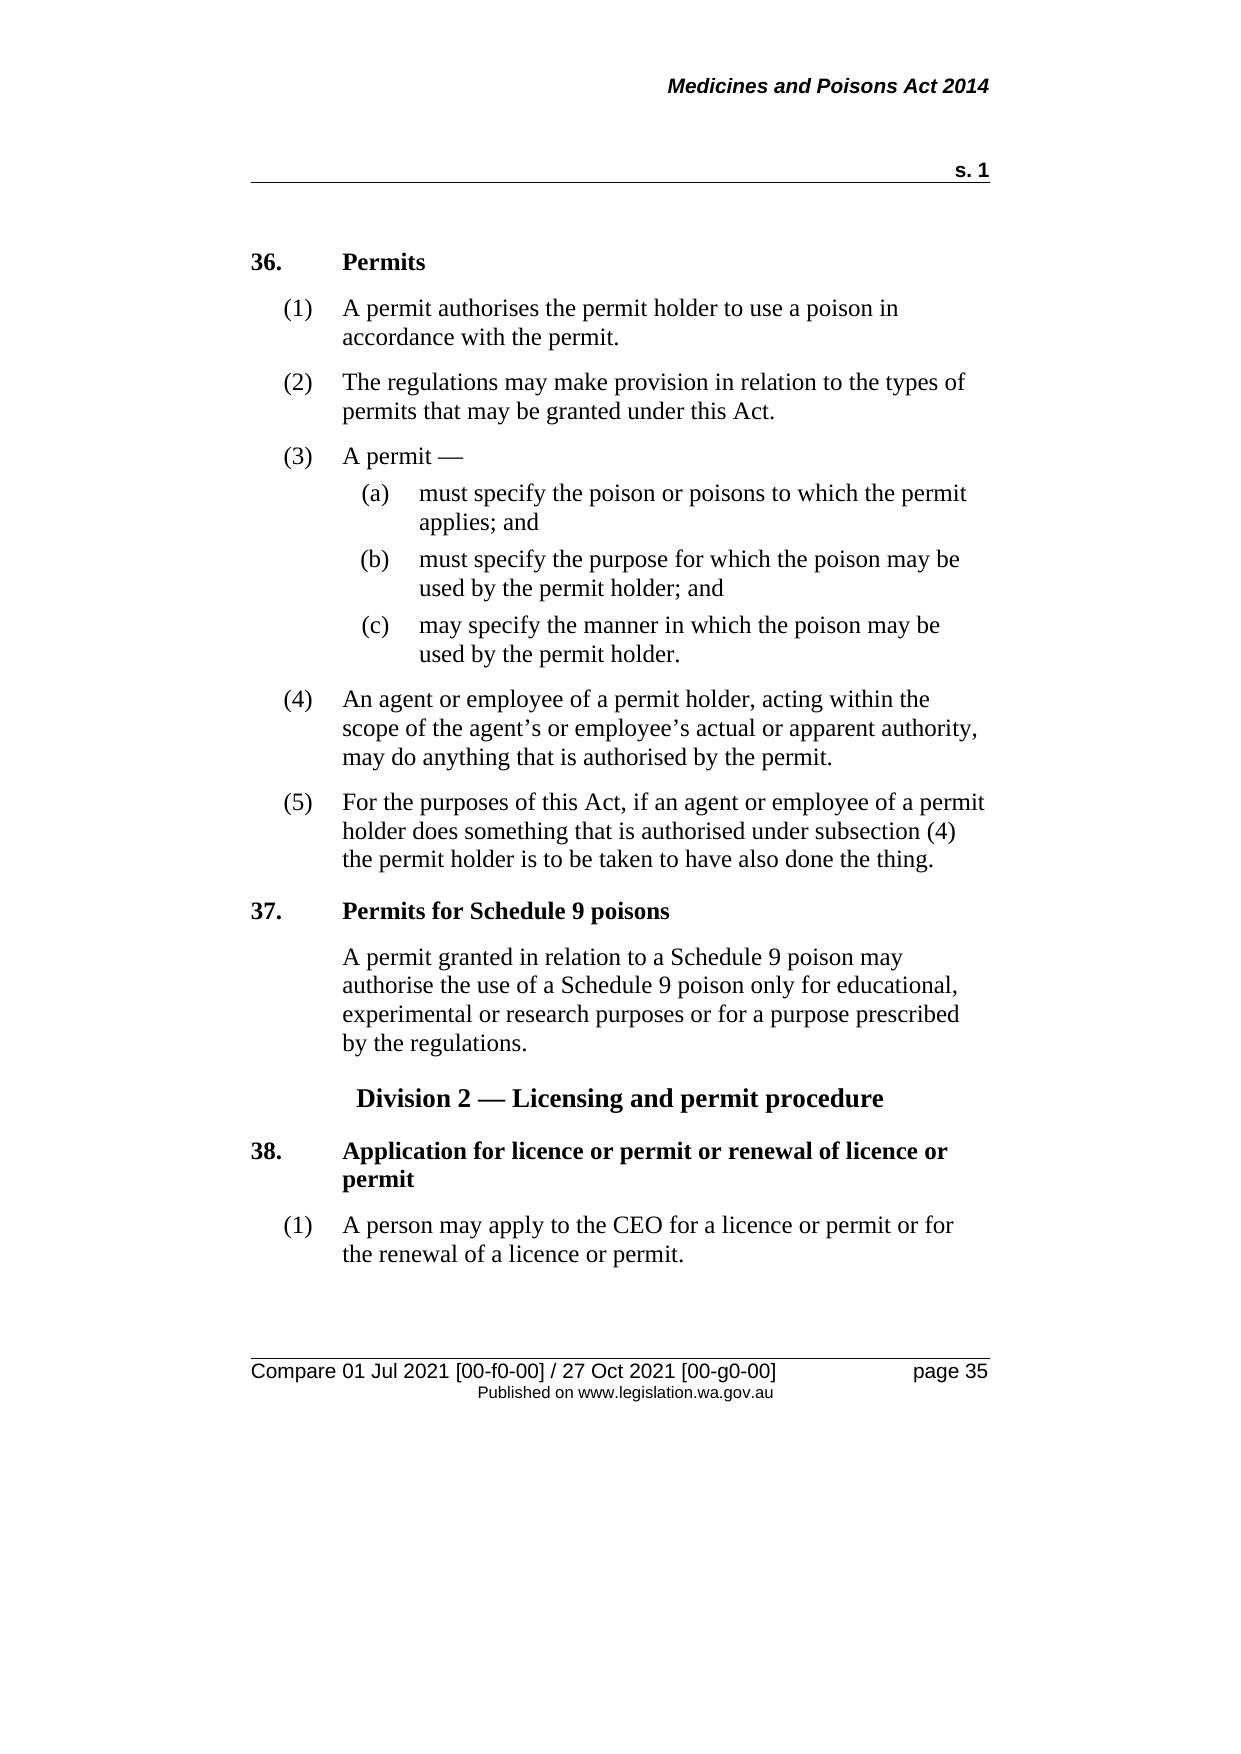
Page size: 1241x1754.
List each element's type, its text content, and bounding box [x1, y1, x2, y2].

text (4) An agent or employee of a permit holder, acting within the scope of the agent’s or employee’s actual or apparent authority, may do anything that is authorised by the permit. [251, 684, 990, 770]
text (5) For the purposes of this Act, if an agent or employee of a permit holder does something that is authorised under subsection (4) the permit holder is to be taken to have also done the thing. [251, 787, 990, 873]
text (c) may specify the manner in which the poison may be used by the permit holder. [251, 610, 990, 667]
text (1) A person may apply to the CEO for a licence or permit or for the renewal of a licence or permit. [251, 1210, 990, 1267]
text (2) The regulations may make provision in relation to the types of permits that may be granted under this Act. [251, 367, 990, 424]
text (1) A permit authorises the permit holder to use a poison in accordance with the permit. [251, 293, 990, 350]
subtitle Division 2 — Licensing and permit procedure [251, 1082, 990, 1113]
text (b) must specify the purpose for which the poison may be used by the permit holder; and [251, 544, 990, 602]
text A permit granted in relation to a Schedule 9 poison may authorise the use of a Schedule 9 poison only for educational, experimental or research purposes or for a purpose prescribed by the regulations. [251, 942, 990, 1057]
text (a) must specify the poison or poisons to which the permit applies; and [251, 478, 990, 536]
text (3) A permit — [251, 441, 990, 470]
subtitle 36. Permits [251, 247, 990, 276]
subtitle 38. Application for licence or permit or renewal of licence or permit [251, 1136, 990, 1193]
subtitle 37. Permits for Schedule 9 poisons [251, 896, 990, 925]
